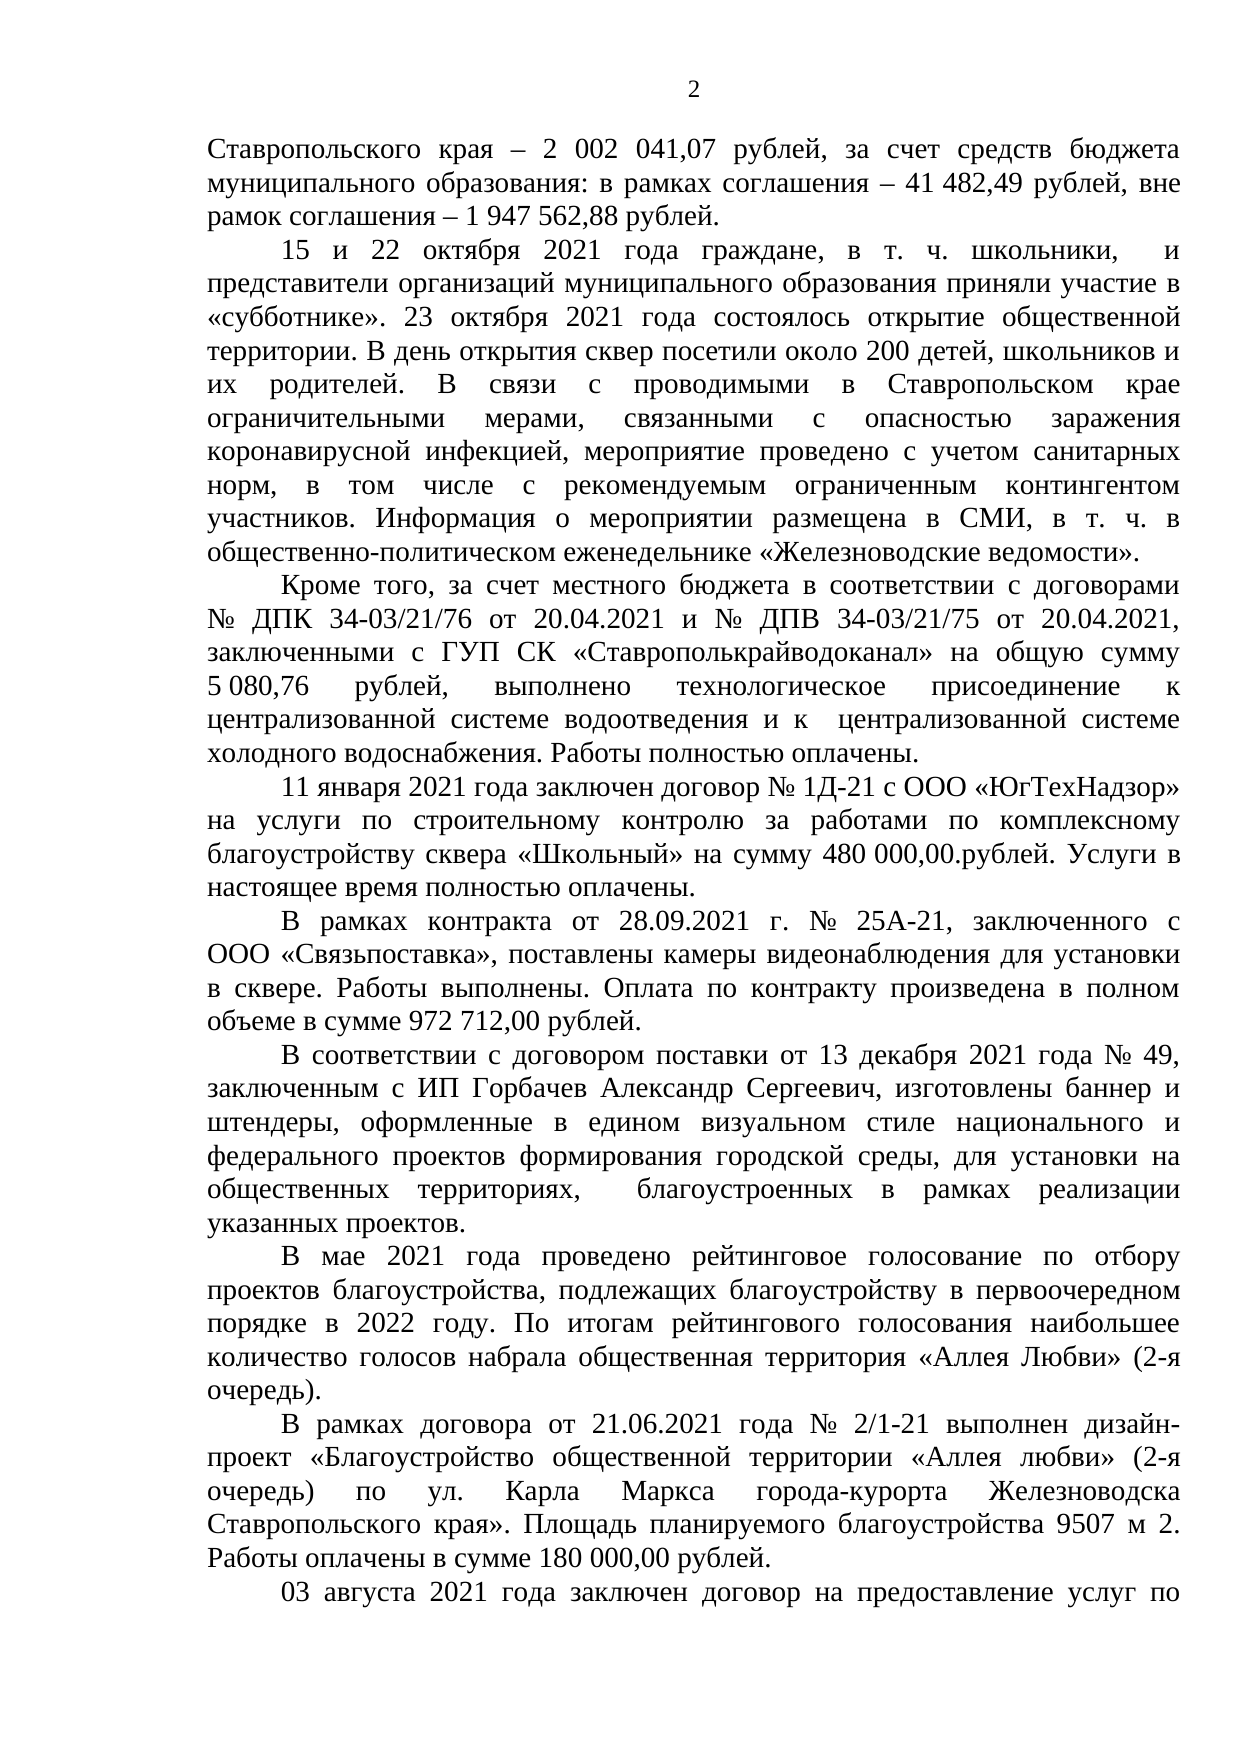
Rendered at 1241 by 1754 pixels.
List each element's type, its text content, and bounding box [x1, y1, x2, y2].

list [207, 131, 1181, 232]
list В рамках контракта от 28.09.2021 г. № 25А-21, заключенного с ООО «Связьпоставка», поставлены камеры видеонаблюдения для установки в сквере. Работы выполнены. Оплата по контракту произведена в полном объеме в сумме 972 712,00 рублей. [207, 903, 1181, 1037]
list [207, 1574, 1181, 1607]
list 11 января 2021 года заключен договор № 1Д-21 с ООО «ЮгТехНадзор» на услуги по строительному контролю за работами по комплексному благоустройству сквера «Школьный» на сумму 480 000,00.рублей. Услуги в настоящее время полностью оплачены. [207, 769, 1181, 903]
list В рамках договора от 21.06.2021 года № 2/1-21 выполнен дизайн-проект «Благоустройство общественной территории «Аллея любви» (2-я очередь) по ул. Карла Маркса города-курорта Железноводска Ставропольского края». Площадь планируемого благоустройства 9507 м 2. Работы оплачены в сумме 180 000,00 рублей. [207, 1406, 1181, 1574]
list Кроме того, за счет местного бюджета в соответствии с договорами № ДПК 34-03/21/76 от 20.04.2021 и № ДПВ 34-03/21/75 от 20.04.2021, заключенными с ГУП СК «Ставрополькрайводоканал» на общую сумму 5 080,76 рублей, выполнено технологическое присоединение к централизованной системе водоотведения и к централизованной системе холодного водоснабжения. Работы полностью оплачены. [207, 567, 1181, 769]
list 15 и 22 октября 2021 года граждане, в т. ч. школьники, и представители организаций муниципального образования приняли участие в «субботнике». 23 октября 2021 года состоялось открытие общественной территории. В день открытия сквер посетили около 200 детей, школьников и их родителей. В связи с проводимыми в Ставропольском крае ограничительными мерами, связанными с опасностью заражения коронавирусной инфекцией, мероприятие проведено с учетом санитарных норм, в том числе с рекомендуемым ограниченным контингентом участников. Информация о мероприятии размещена в СМИ, в т. ч. в общественно-политическом еженедельнике «Железноводские ведомости». [207, 232, 1181, 567]
list В соответствии с договором поставки от 13 декабря 2021 года № 49, заключенным с ИП Горбачев Александр Сергеевич, изготовлены баннер и штендеры, оформленные в едином визуальном стиле национального и федерального проектов формирования городской среды, для установки на общественных территориях, благоустроенных в рамках реализации указанных проектов. [207, 1037, 1181, 1238]
list В мае 2021 года проведено рейтинговое голосование по отбору проектов благоустройства, подлежащих благоустройству в первоочередном порядке в 2022 году. По итогам рейтингового голосования наибольшее количество голосов набрала общественная территория «Аллея Любви» (2-я очередь). [207, 1238, 1181, 1406]
